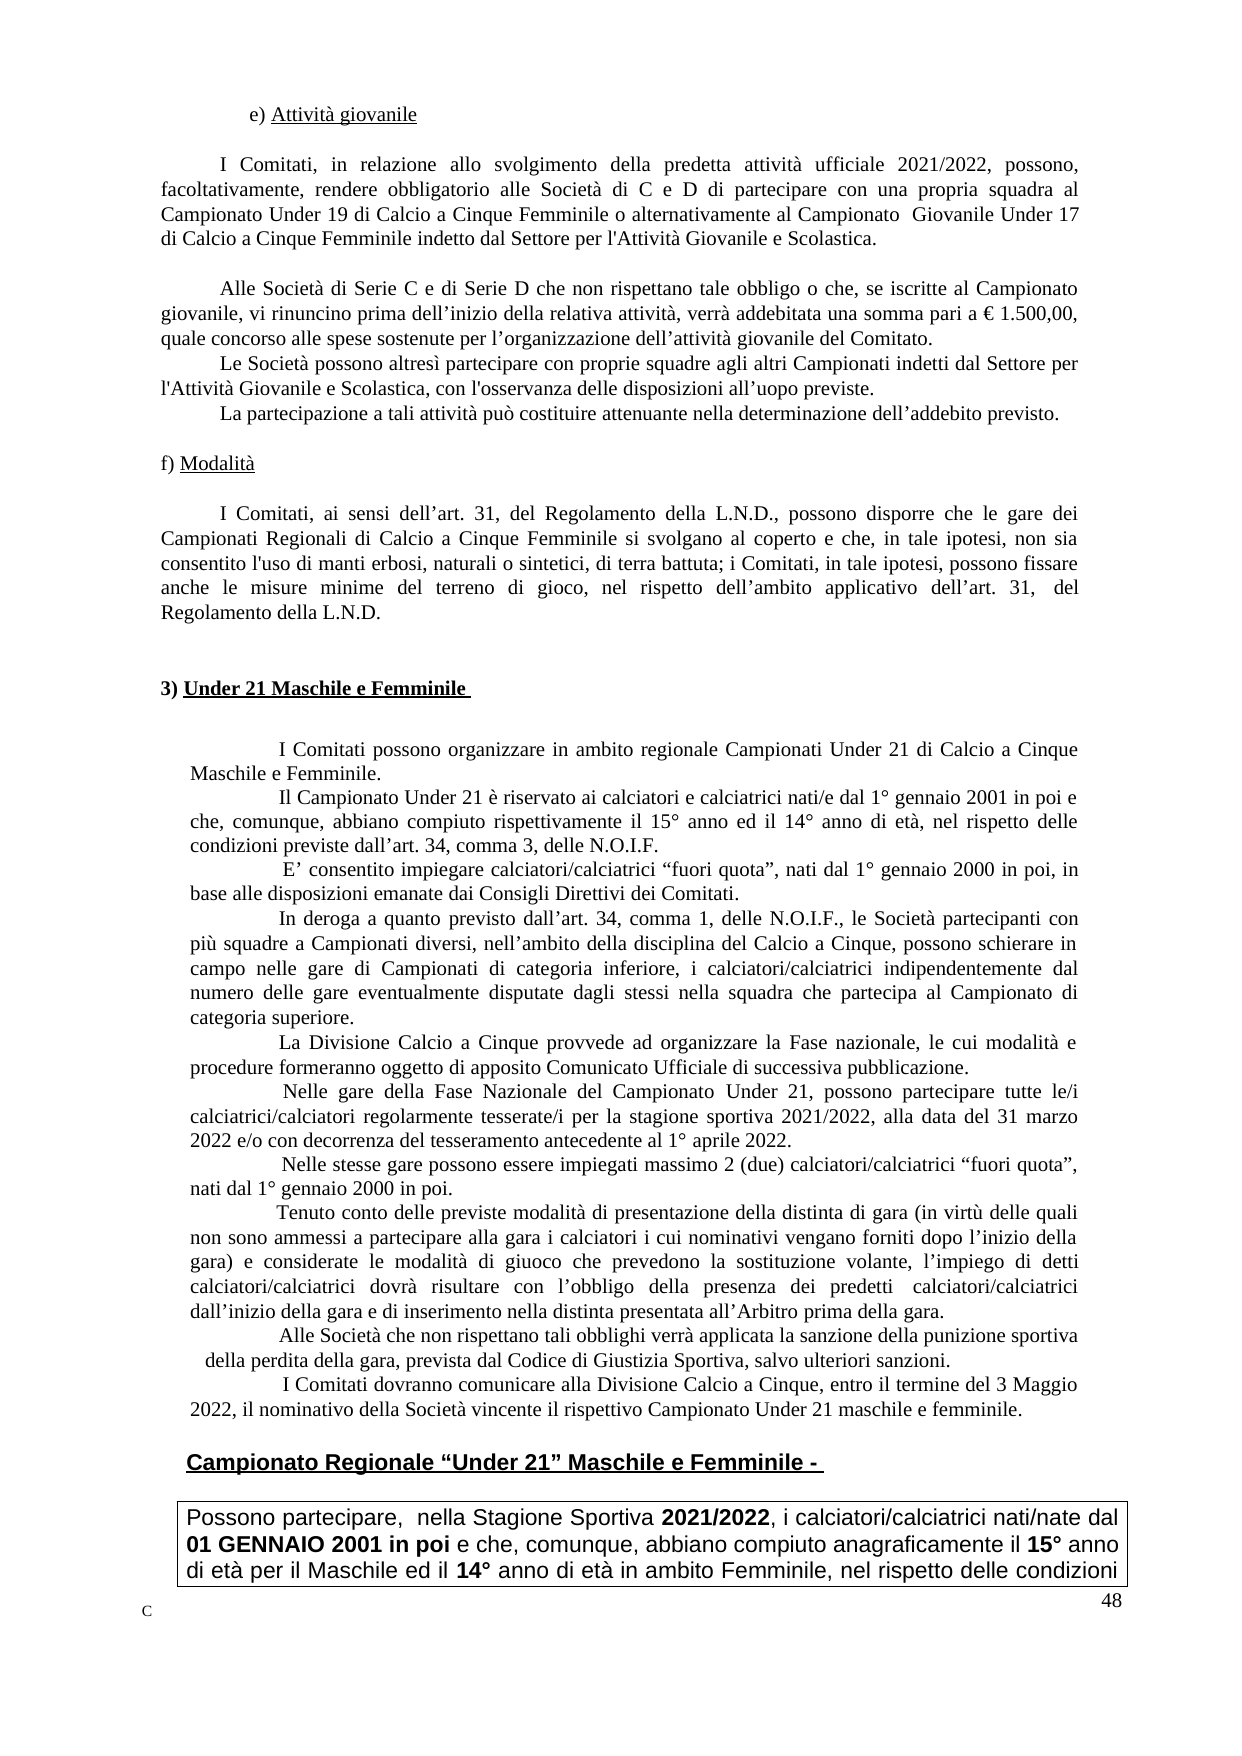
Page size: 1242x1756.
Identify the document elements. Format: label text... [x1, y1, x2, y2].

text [178, 1502, 1127, 1586]
text Nelle stesse gare possono essere impiegati massimo 2 (due) calciatori/calciatrici “fuori quota”, nati dal 1° gennaio 2000 in poi. [190, 1152, 1079, 1200]
text La partecipazione a tali attività può costituire attenuante nella determinazione dell’addebito previsto. [219, 401, 1104, 425]
text Nelle gare della Fase Nazionale del Campionato Under 21, possono partecipare tutte le/i calciatrici/calciatori regolarmente tesserate/i per la stagione sportiva 2021/2022, alla data del 31 marzo 2022 e/o con decorrenza del tesseramento antecedente al 1° aprile 2022. [190, 1079, 1079, 1152]
text I Comitati dovranno comunicare alla Divisione Calcio a Cinque, entro il termine del 3 Maggio 2022, il nominativo della Società vincente il rispettivo Campionato Under 21 maschile e femminile. [190, 1372, 1079, 1421]
list Attività giovanile [249, 102, 1104, 126]
text I Comitati possono organizzare in ambito regionale Campionati Under 21 di Calcio a Cinque Maschile e Femminile. [190, 736, 1079, 784]
text In deroga a quanto previsto dall’art. 34, comma 1, delle N.O.I.F., le Società partecipanti con più squadre a Campionati diversi, nell’ambito della disciplina del Calcio a Cinque, possono schierare in campo nelle gare di Campionati di categoria inferiore, i calciatori/calciatrici indipendentemente dal numero delle gare eventualmente disputate dagli stessi nella squadra che partecipa al Campionato di categoria superiore. [190, 906, 1079, 1029]
list Modalità [160, 451, 1104, 475]
text Alle Società che non rispettano tali obblighi verrà applicata la sanzione della punizione sportiva della perdita della gara, prevista dal Codice di Giustizia Sportiva, salvo ulteriori sanzioni. [205, 1323, 1079, 1372]
subtitle Under 21 Maschile e Femminile [160, 676, 1104, 700]
text Alle Società di Serie C e di Serie D che non rispettano tale obbligo o che, se iscritte al Campionato giovanile, vi rinuncino prima dell’inizio della relativa attività, verrà addebitata una somma pari a € 1.500,00, quale concorso alle spese sostenute per l’organizzazione dell’attività giovanile del Comitato. [161, 276, 1079, 350]
text Il Campionato Under 21 è riservato ai calciatori e calciatrici nati/e dal 1° gennaio 2001 in poi e che, comunque, abbiano compiuto rispettivamente il 15° anno ed il 14° anno di età, nel rispetto delle condizioni previste dall’art. 34, comma 3, delle N.O.I.F. [190, 785, 1079, 857]
text Campionato Regionale “Under Maschile e Femminile - [186, 1448, 1119, 1475]
text E’ consentito impiegare calciatori/calciatrici “fuori quota”, nati dal 1° gennaio 2000 in poi, in base alle disposizioni emanate dai Consigli Direttivi dei Comitati. [190, 857, 1079, 905]
text Le Società possono altresì partecipare con proprie squadre agli altri Campionati indetti dal Settore per l'Attività Giovanile e Scolastica, con l'osservanza delle disposizioni all’uopo previste. [161, 351, 1079, 400]
text I Comitati, ai sensi dell’art. 31, del Regolamento della L.N.D., possono disporre che le gare dei Campionati Regionali di Calcio a Cinque Femminile si svolgano al coperto e che, in tale ipotesi, non sia consentito l'uso di manti erbosi, naturali o sintetici, di terra battuta; i Comitati, in tale ipotesi, possono fissare anche le misure minime del terreno di gioco, nel rispetto dell’ambito applicativo dell’art. 31, del Regolamento della L.N.D. [161, 501, 1079, 624]
text I Comitati, in relazione allo svolgimento della predetta attività ufficiale 2021/2022, possono, facoltativamente, rendere obbligatorio alle Società di C e D di partecipare con una propria squadra al Campionato Under 19 di Calcio a Cinque Femminile o alternativamente al Campionato Giovanile Under 17 di Calcio a Cinque Femminile indetto dal Settore per l'Attività Giovanile e Scolastica. [161, 152, 1079, 250]
text La Divisione Calcio a Cinque provvede ad organizzare la Fase nazionale, le cui modalità e procedure formeranno oggetto di apposito Comunicato Ufficiale di successiva pubblicazione. [190, 1030, 1078, 1079]
text Tenuto conto delle previste modalità di presentazione della distinta di gara (in virtù delle quali non sono ammessi a partecipare alla gara i calciatori i cui nominativi vengano forniti dopo l’inizio della gara) e considerate le modalità di giuoco che prevedono la sostituzione volante, l’impiego di detti calciatori/calciatrici dovrà risultare con l’obbligo della presenza dei predetti calciatori/calciatrici dall’inizio della gara e di inserimento nella distinta presentata all’Arbitro prima della gara. [190, 1200, 1079, 1323]
